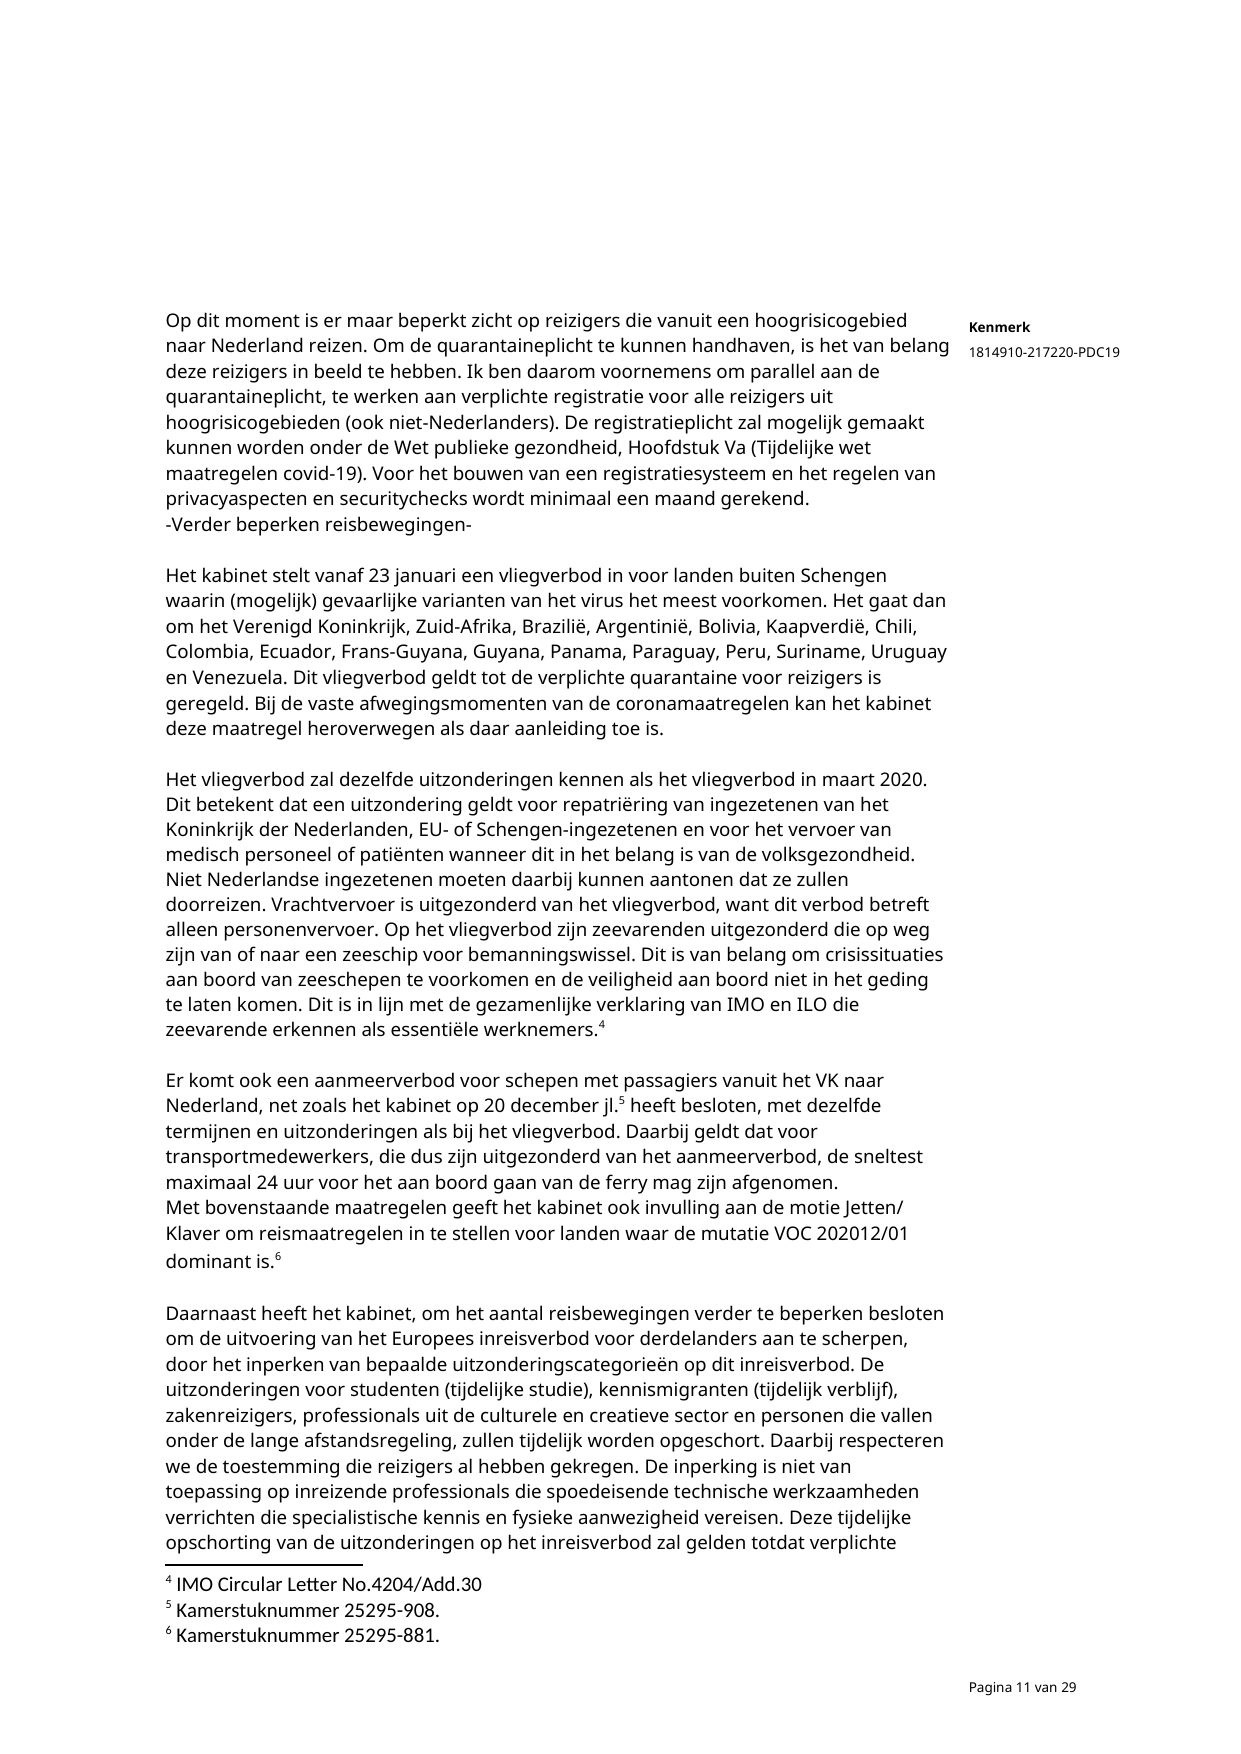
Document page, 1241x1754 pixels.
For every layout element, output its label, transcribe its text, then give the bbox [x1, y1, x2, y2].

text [165, 1300, 951, 1555]
text Op dit moment is er maar beperkt zicht op reizigers die vanuit een hoogrisicogebied naar Nederland reizen. Om de quarantaineplicht te kunnen handhaven, is het van belang deze reizigers in beeld te hebben. Ik ben daarom voornemens om parallel aan de quarantaineplicht, te werken aan verplichte registratie voor alle reizigers uit hoogrisicogebieden (ook niet-Nederlanders). De registratieplicht zal mogelijk gemaakt kunnen worden onder de Wet publieke gezondheid, Hoofdstuk Va (Tijdelijke wet maatregelen covid-19). Voor het bouwen van een registratiesysteem en het regelen van privacyaspecten en securitychecks wordt minimaal een maand gerekend. [165, 307, 951, 511]
text -Verder beperken reisbewegingen- [165, 511, 951, 537]
text Er komt ook een aanmeerverbod voor schepen met passagiers vanuit het VK naar Nederland, net zoals het kabinet op 20 december jl. heeft besloten, met dezelfde termijnen en uitzonderingen als bij het vliegverbod. Daarbij geldt dat voor transportmedewerkers, die dus zijn uitgezonderd van het aanmeerverbod, de sneltest maximaal 24 uur voor het aan boord gaan van de ferry mag zijn afgenomen. Met bovenstaande maatregelen geeft het kabinet ook invulling aan de motie Jetten/ Klaver om reismaatregelen in te stellen voor landen waar de mutatie VOC 202012/01 dominant is. [165, 1067, 951, 1274]
text Het vliegverbod zal dezelfde uitzonderingen kennen als het vliegverbod in maart 2020. Dit betekent dat een uitzondering geldt voor repatriëring van ingezetenen van het Koninkrijk der Nederlanden, EU- of Schengen-ingezetenen en voor het vervoer van medisch personeel of patiënten wanneer dit in het belang is van de volksgezondheid. Niet Nederlandse ingezetenen moeten daarbij kunnen aantonen dat ze zullen doorreizen. Vrachtvervoer is uitgezonderd van het vliegverbod, want dit verbod betreft alleen personenvervoer. Op het vliegverbod zijn zeevarenden uitgezonderd die op weg zijn van of naar een zeeschip voor bemanningswissel. Dit is van belang om crisissituaties aan boord van zeeschepen te voorkomen en de veiligheid aan boord niet in het geding te laten komen. Dit is in lijn met de gezamenlijke verklaring van IMO en ILO die zeevarende erkennen als essentiële werknemers. [165, 766, 951, 1041]
text Het kabinet stelt vanaf 23 januari een vliegverbod in voor landen buiten Schengen waarin (mogelijk) gevaarlijke varianten van het virus het meest voorkomen. Het gaat dan om het Verenigd Koninkrijk, Zuid-Afrika, Brazilië, Argentinië, Bolivia, Kaapverdië, Chili, Colombia, Ecuador, Frans-Guyana, Guyana, Panama, Paraguay, Peru, Suriname, Uruguay en Venezuela. Dit vliegverbod geldt tot de verplichte quarantaine voor reizigers is geregeld. Bij de vaste afwegingsmomenten van de coronamaatregelen kan het kabinet deze maatregel heroverwegen als daar aanleiding toe is. [165, 562, 951, 741]
